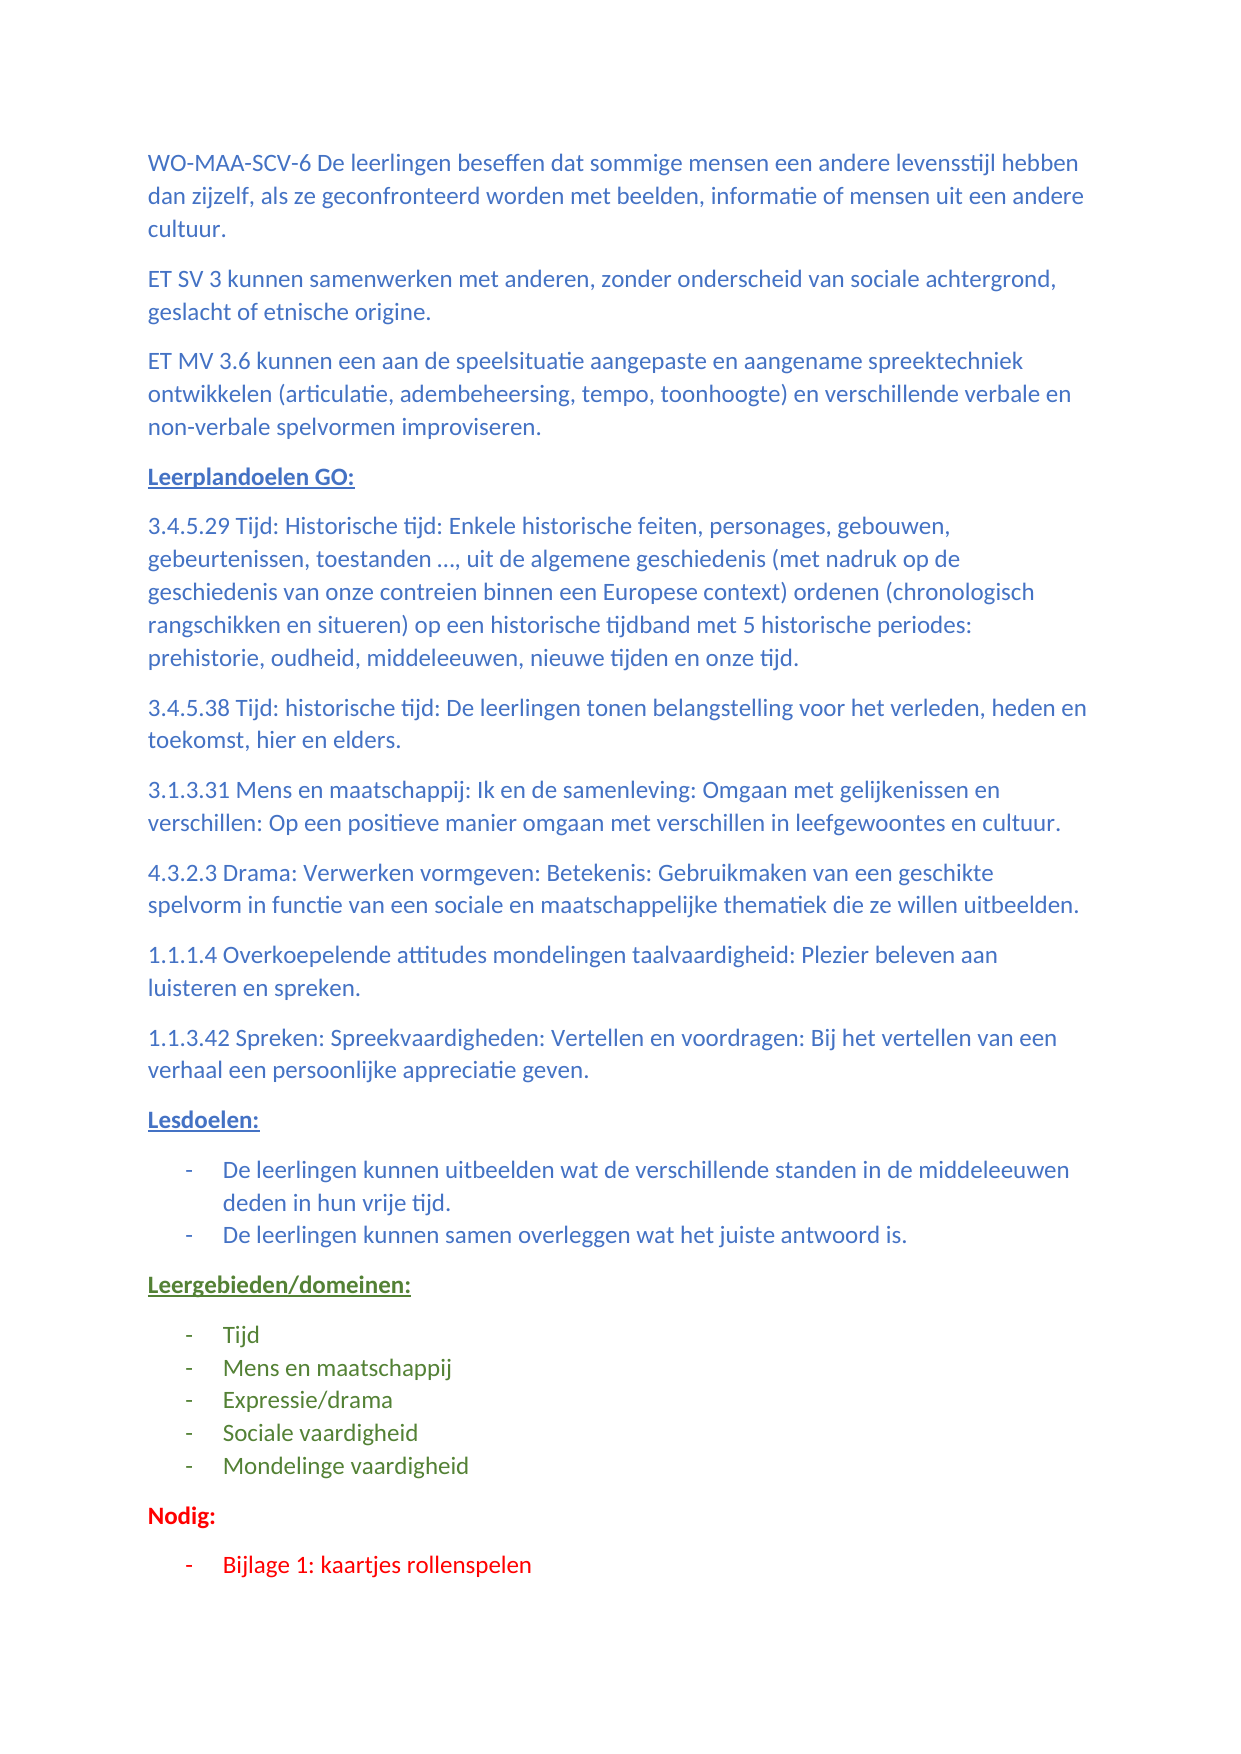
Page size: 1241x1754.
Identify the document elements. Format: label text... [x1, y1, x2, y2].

text 1.1.3.42 Spreken: Spreekvaardigheden: Vertellen en voordragen: Bij het vertellen van een verhaal een persoonlijke appreciatie geven. [148, 1022, 1093, 1085]
list De leerlingen kunnen samen overleggen wat het juiste antwoord is. [185, 1220, 1093, 1250]
text Nodig: [148, 1500, 1093, 1531]
text 3.4.5.29 Tijd: Historische tijd: Enkele historische feiten, personages, gebouwen, gebeurtenissen, toestanden …, uit de algemene geschiedenis (met nadruk op de geschiedenis van onze contreien binnen een Europese context) ordenen (chronologisch rangschikken en situeren) op een historische tijdband met 5 historische periodes: prehistorie, oudheid, middeleeuwen, nieuwe tijden en onze tijd. [148, 511, 1093, 673]
text 3.4.5.38 Tijd: historische tijd: De leerlingen tonen belangstelling voor het verleden, heden en toekomst, hier en elders. [148, 692, 1093, 755]
list Expressie/drama [185, 1385, 1093, 1415]
list Tijd [185, 1319, 1093, 1349]
text ET SV 3 kunnen samenwerken met anderen, zonder onderscheid van sociale achtergrond, geslacht of etnische origine. [148, 263, 1093, 326]
list Mens en maatschappij [185, 1352, 1093, 1382]
text WO-MAA-SCV-6 De leerlingen beseffen dat sommige mensen een andere levensstijl hebben dan zijzelf, als ze geconfronteerd worden met beelden, informatie of mensen uit een andere cultuur. [148, 148, 1093, 244]
text Lesdoelen: [148, 1104, 1093, 1135]
list De leerlingen kunnen uitbeelden wat de verschillende standen in de middeleeuwen deden in hun vrije tijd. [185, 1154, 1093, 1217]
text 1.1.1.4 Overkoepelende attitudes mondelingen taalvaardigheid: Plezier beleven aan luisteren en spreken. [148, 939, 1093, 1003]
list Bijlage 1: kaartjes rollenspelen [185, 1550, 1093, 1580]
list Sociale vaardigheid [185, 1418, 1093, 1448]
list Mondelinge vaardigheid [185, 1451, 1093, 1481]
text 3.1.3.31 Mens en maatschappij: Ik en de samenleving: Omgaan met gelijkenissen en verschillen: Op een positieve manier omgaan met verschillen in leefgewoontes en cultuur. [148, 774, 1093, 838]
text 4.3.2.3 Drama: Verwerken vormgeven: Betekenis: Gebruikmaken van een geschikte spelvorm in functie van een sociale en maatschappelijke thematiek die ze willen uitbeelden. [148, 857, 1093, 920]
text ET MV 3.6 kunnen een aan de speelsituatie aangepaste en aangename spreektechniek ontwikkelen (articulatie, adembeheersing, tempo, toonhoogte) en verschillende verbale en non-verbale spelvormen improviseren. [148, 346, 1093, 442]
text Leerplandoelen GO: [148, 461, 1093, 491]
text Leergebieden/domeinen: [148, 1269, 1093, 1300]
